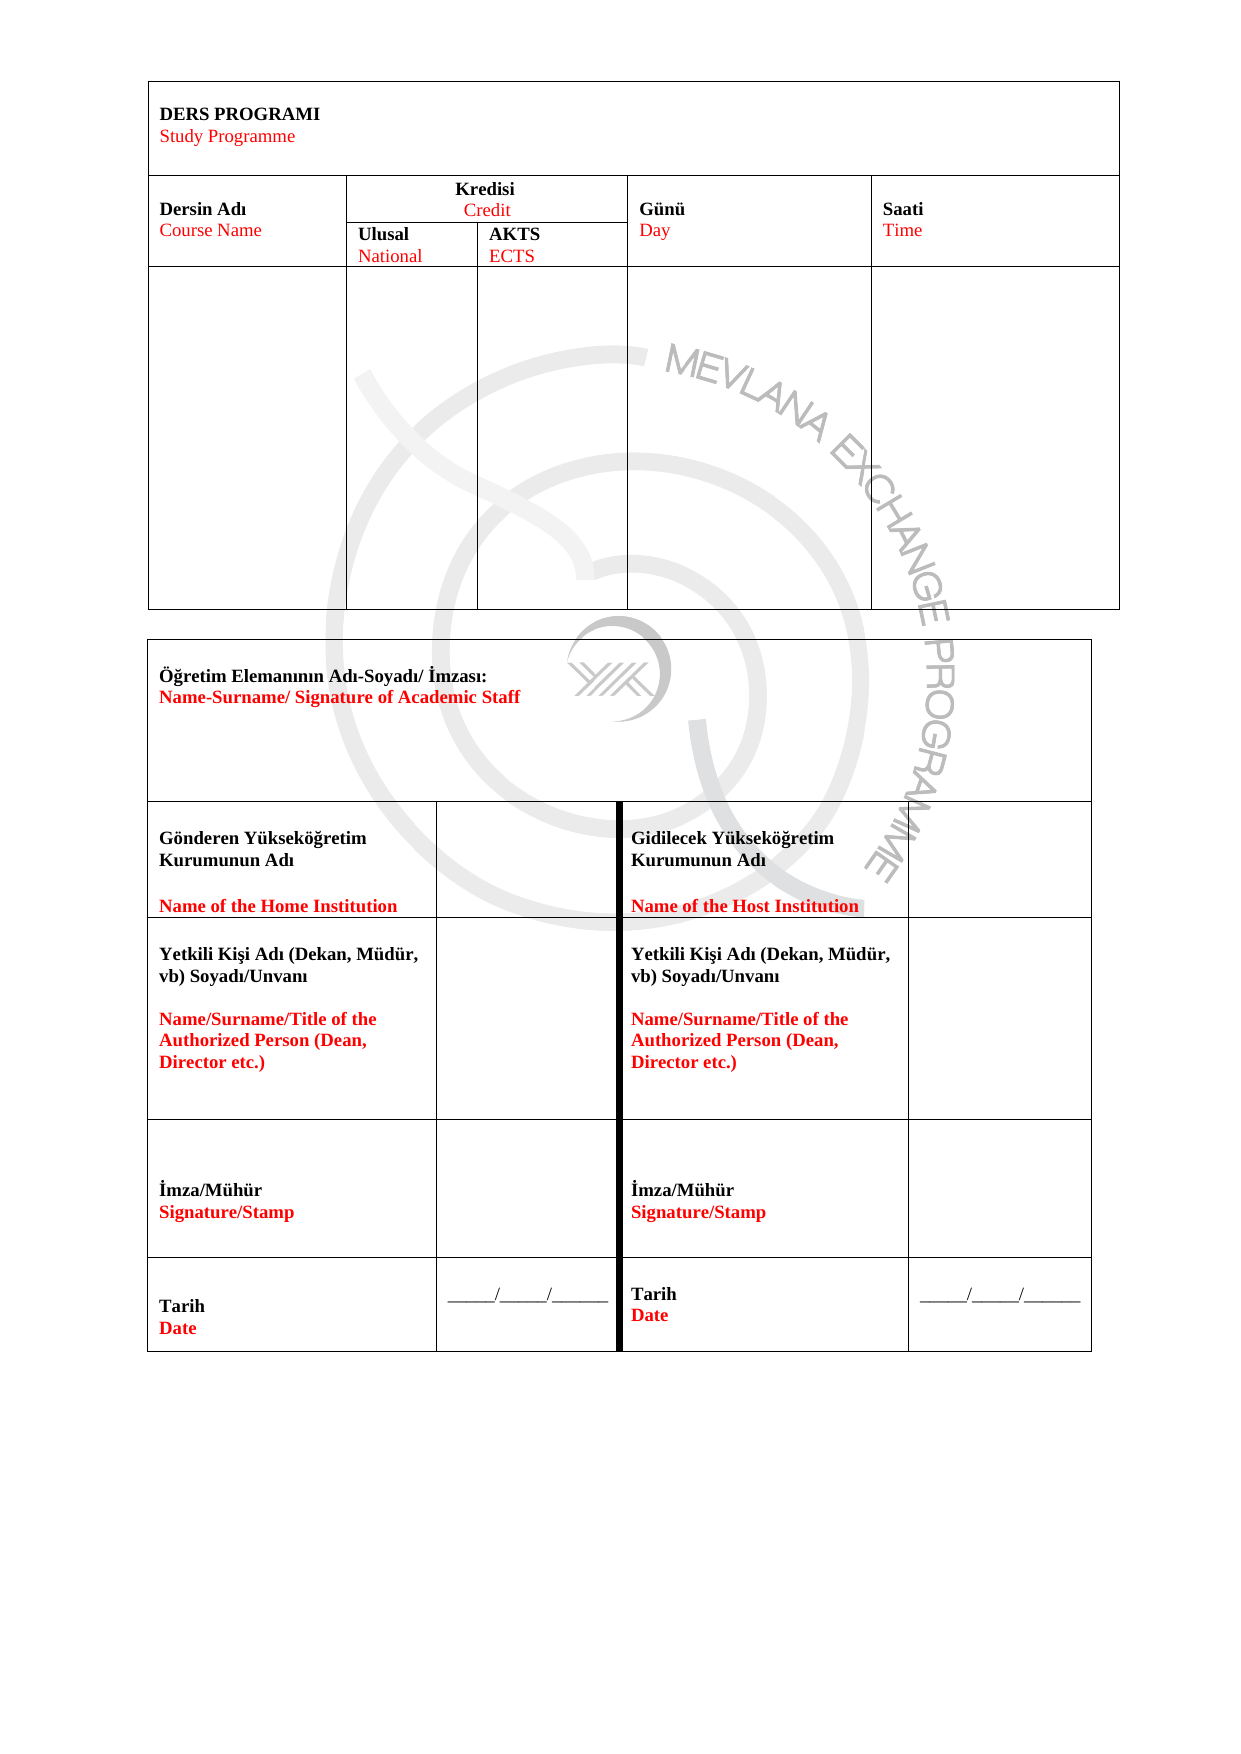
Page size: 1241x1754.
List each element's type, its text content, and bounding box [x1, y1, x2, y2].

table_cell [347, 267, 477, 609]
table_cell Yetkili Kişi Adı (Dekan, Müdür, vb) Soyadı/Unvanı Name/Surname/Title of the Authorized Person (Dean, Director etc.) [148, 918, 436, 1119]
table_cell [437, 802, 616, 917]
table_cell _____/_____/______ [909, 1258, 1091, 1351]
table_cell [437, 1120, 616, 1257]
table_cell Tarih Date [623, 1258, 908, 1351]
table_cell İmza/Mühür Signature/Stamp [623, 1120, 908, 1257]
table_cell Saati Time [872, 176, 1119, 266]
table_cell Tarih Date [148, 1258, 436, 1351]
table_cell [628, 267, 871, 609]
table_cell Gönderen Yükseköğretim Kurumunun Adı Name of the Home Institution [148, 802, 436, 917]
table_header Öğretim Elemanının Adı-Soyadı/ İmzası: Name-Surname/ Signature of Academic Staff [148, 640, 1091, 801]
table_cell Dersin Adı Course Name [149, 176, 346, 266]
table_cell [149, 267, 346, 609]
table_cell İmza/Mühür Signature/Stamp [148, 1120, 436, 1257]
table_cell [437, 918, 616, 1119]
table_cell Ulusal National [347, 223, 477, 266]
table_header DERS PROGRAMI Study Programme [149, 82, 1119, 175]
table_cell _____/_____/______ [437, 1258, 616, 1351]
table_cell Kredisi Credit [347, 176, 627, 222]
table_cell AKTS ECTS [478, 223, 627, 266]
table_cell [909, 918, 1091, 1119]
table_cell Günü Day [628, 176, 871, 266]
table_cell [872, 267, 1119, 609]
table_cell [909, 802, 1091, 917]
table_cell [478, 267, 627, 609]
table_cell Gidilecek Yükseköğretim Kurumunun Adı Name of the Host Institution [623, 802, 908, 917]
table_cell Yetkili Kişi Adı (Dekan, Müdür, vb) Soyadı/Unvanı Name/Surname/Title of the Authorized Person (Dean, Director etc.) [623, 918, 908, 1119]
picture [325, 610, 955, 639]
table_cell [909, 1120, 1091, 1257]
